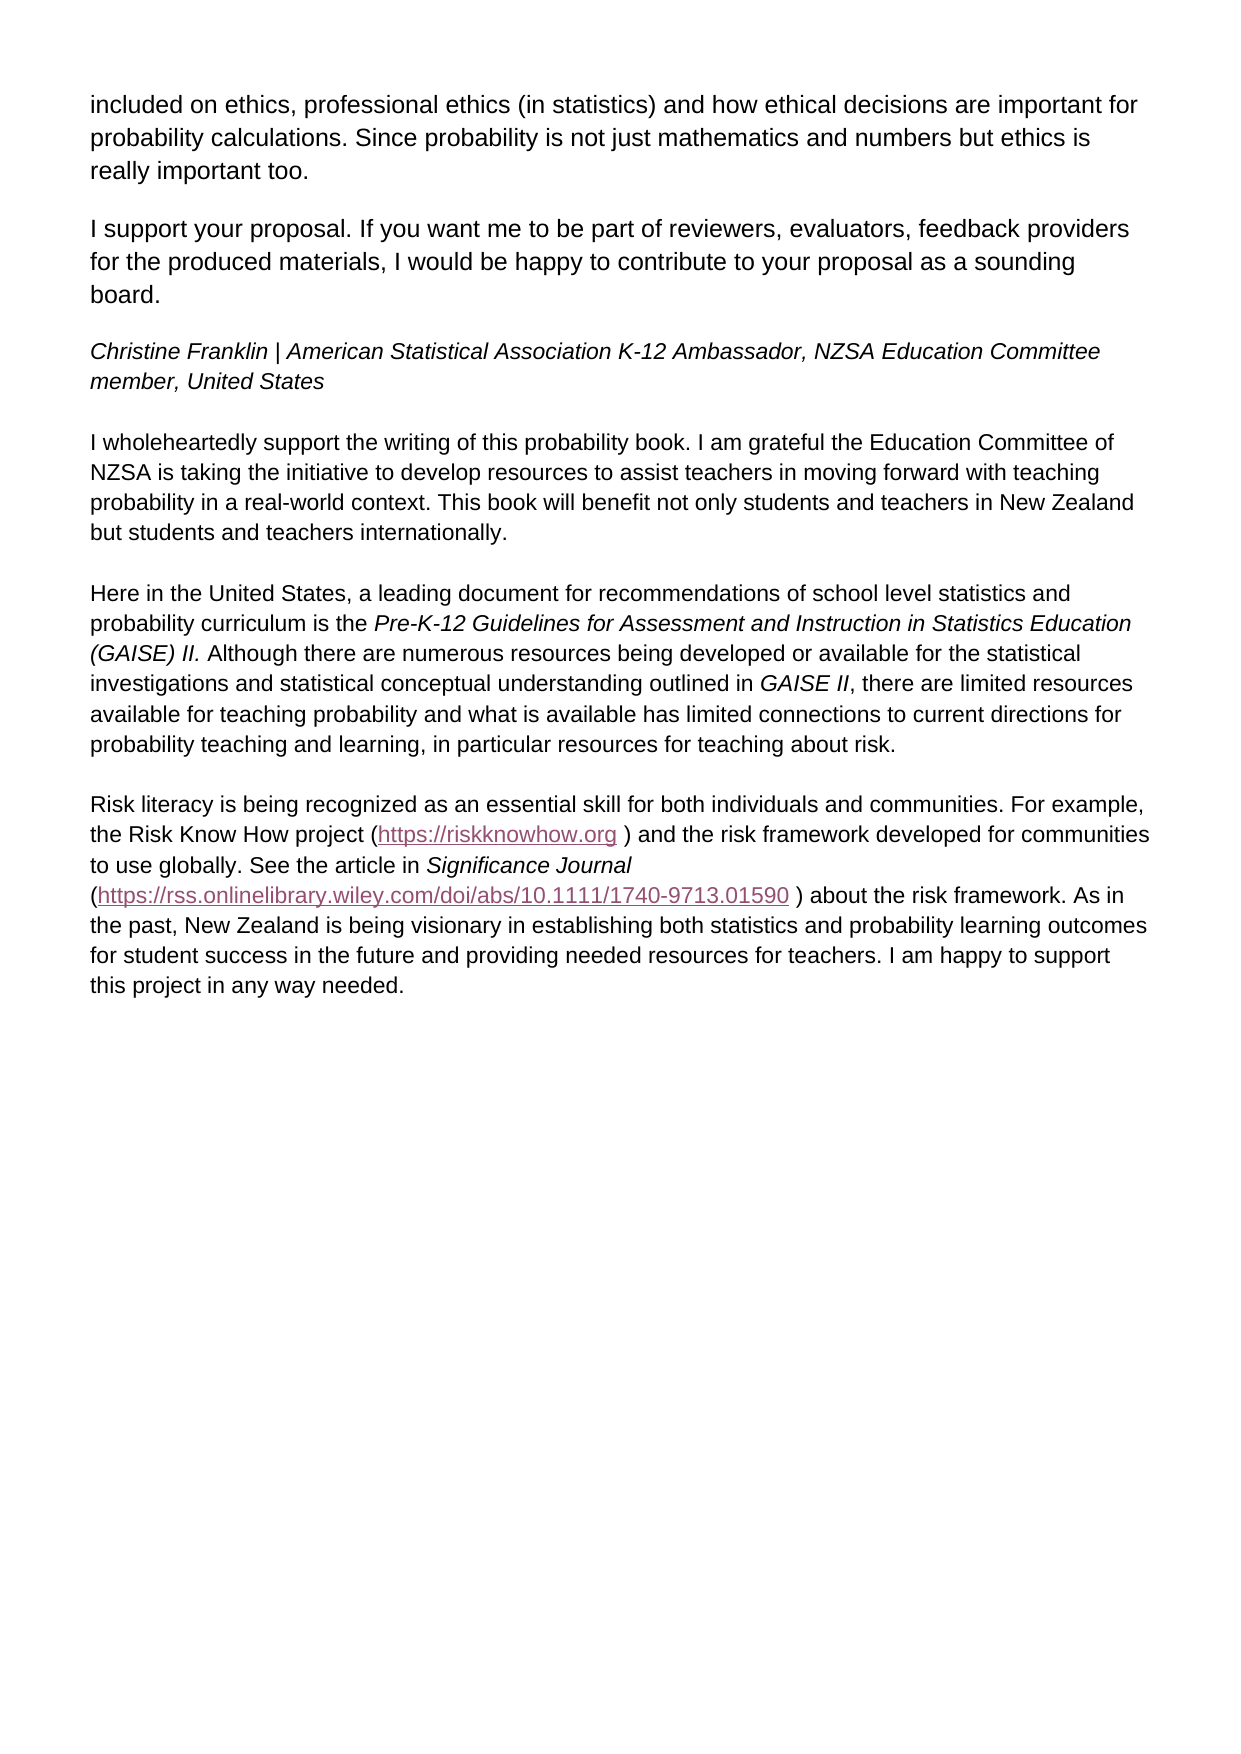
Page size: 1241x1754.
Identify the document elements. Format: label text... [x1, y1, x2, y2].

text I support your proposal. If you want me to be part of reviewers, evaluators, feedback providers for the produced materials, I would be happy to contribute to your proposal as a sounding board. [90, 214, 1150, 309]
text I wholeheartedly support the writing of this probability book. I am grateful the Education Committee of NZSA is taking the initiative to develop resources to assist teachers in moving forward with teaching probability in a real-world context. This book will benefit not only students and teachers in New Zealand but students and teachers internationally. [90, 429, 1150, 546]
text Christine Franklin | American Statistical Association K-12 Ambassador, NZSA Education Committee member, United States [90, 338, 1150, 394]
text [90, 90, 1150, 185]
text Here in the United States, a leading document for recommendations of school level statistics and probability curriculum is the Pre-K-12 Guidelines for Assessment and Instruction in Statistics Education (GAISE) II. Although there are numerous resources being developed or available for the statistical investigations and statistical conceptual understanding outlined in GAISE II, there are limited resources available for teaching probability and what is available has limited connections to current directions for probability teaching and learning, in particular resources for teaching about risk. [90, 580, 1150, 757]
text Risk literacy is being recognized as an essential skill for both individuals and communities. For example, the Risk Know How project (https://riskknowhow.org ) and the risk framework developed for communities to use globally. See the article in Significance Journal (https://rss.onlinelibrary.wiley.com/doi/abs/10.1111/1740-9713.01590 ) about the risk framework. As in the past, New Zealand is being visionary in establishing both statistics and probability learning outcomes for student success in the future and providing needed resources for teachers. I am happy to support this project in any way needed. [90, 791, 1150, 999]
